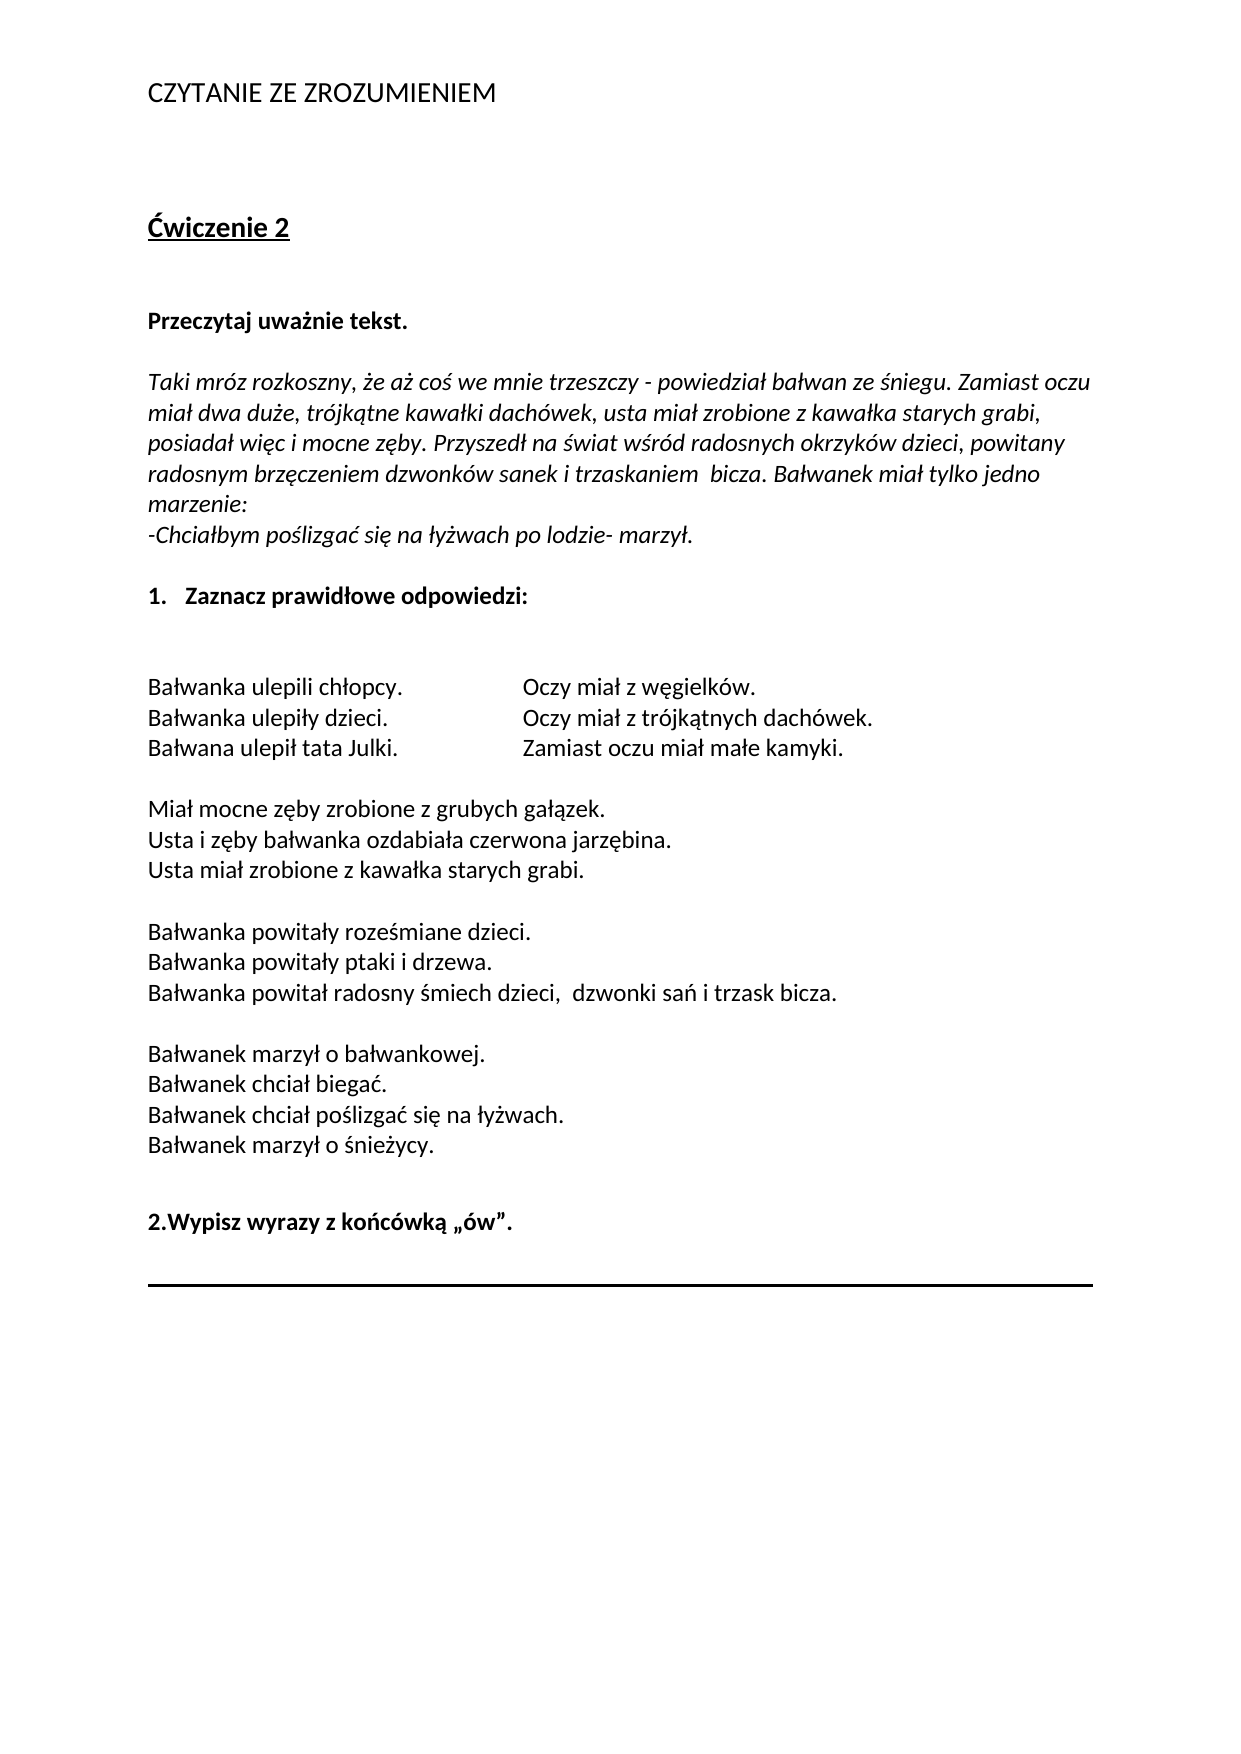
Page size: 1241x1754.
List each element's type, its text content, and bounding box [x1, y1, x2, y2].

text Ćwiczenie 2 [148, 209, 1093, 244]
text Bałwanka powitał radosny śmiech dzieci, dzwonki sań i trzask bicza. [148, 977, 1093, 1007]
text Przeczytaj uważnie tekst. [148, 305, 1093, 336]
text Usta miał zrobione z kawałka starych grabi. [148, 855, 1093, 885]
text Taki mróz rozkoszny, że aż coś we mnie trzeszczy - powiedział bałwan ze śniegu. Zamiast oczu miał dwa duże, trójkątne kawałki dachówek, usta miał zrobione z kawałka starych grabi, posiadał więc i mocne zęby. Przyszedł na świat wśród radosnych okrzyków dzieci, powitany radosnym brzęczeniem dzwonków sanek i trzaskaniem bicza. Bałwanek miał tylko jedno marzenie: [148, 366, 1093, 519]
text -Chciałbym poślizgać się na łyżwach po lodzie- marzył. [148, 519, 1093, 549]
text Bałwanek marzył o bałwankowej. [148, 1038, 1093, 1068]
text 2.Wypisz wyrazy z końcówką „ów”. [148, 1206, 1093, 1236]
text Miał mocne zęby zrobione z grubych gałązek. [148, 794, 1093, 824]
text Usta i zęby bałwanka ozdabiała czerwona jarzębina. [148, 824, 1093, 855]
text Bałwanka ulepiły dzieci. Oczy miał z trójkątnych dachówek. [148, 702, 1093, 733]
list Zaznacz prawidłowe odpowiedzi: [148, 580, 1093, 611]
text Bałwana ulepił tata Julki. Zamiast oczu miał małe kamyki. [148, 733, 1093, 763]
text Bałwanka powitały roześmiane dzieci. [148, 916, 1093, 946]
text Bałwanek chciał biegać. [148, 1068, 1093, 1099]
text Bałwanka ulepili chłopcy. Oczy miał z węgielków. [148, 672, 1093, 702]
text Bałwanek marzył o śnieżycy. [148, 1129, 1093, 1160]
text Bałwanka powitały ptaki i drzewa. [148, 946, 1093, 977]
text Bałwanek chciał poślizgać się na łyżwach. [148, 1099, 1093, 1129]
